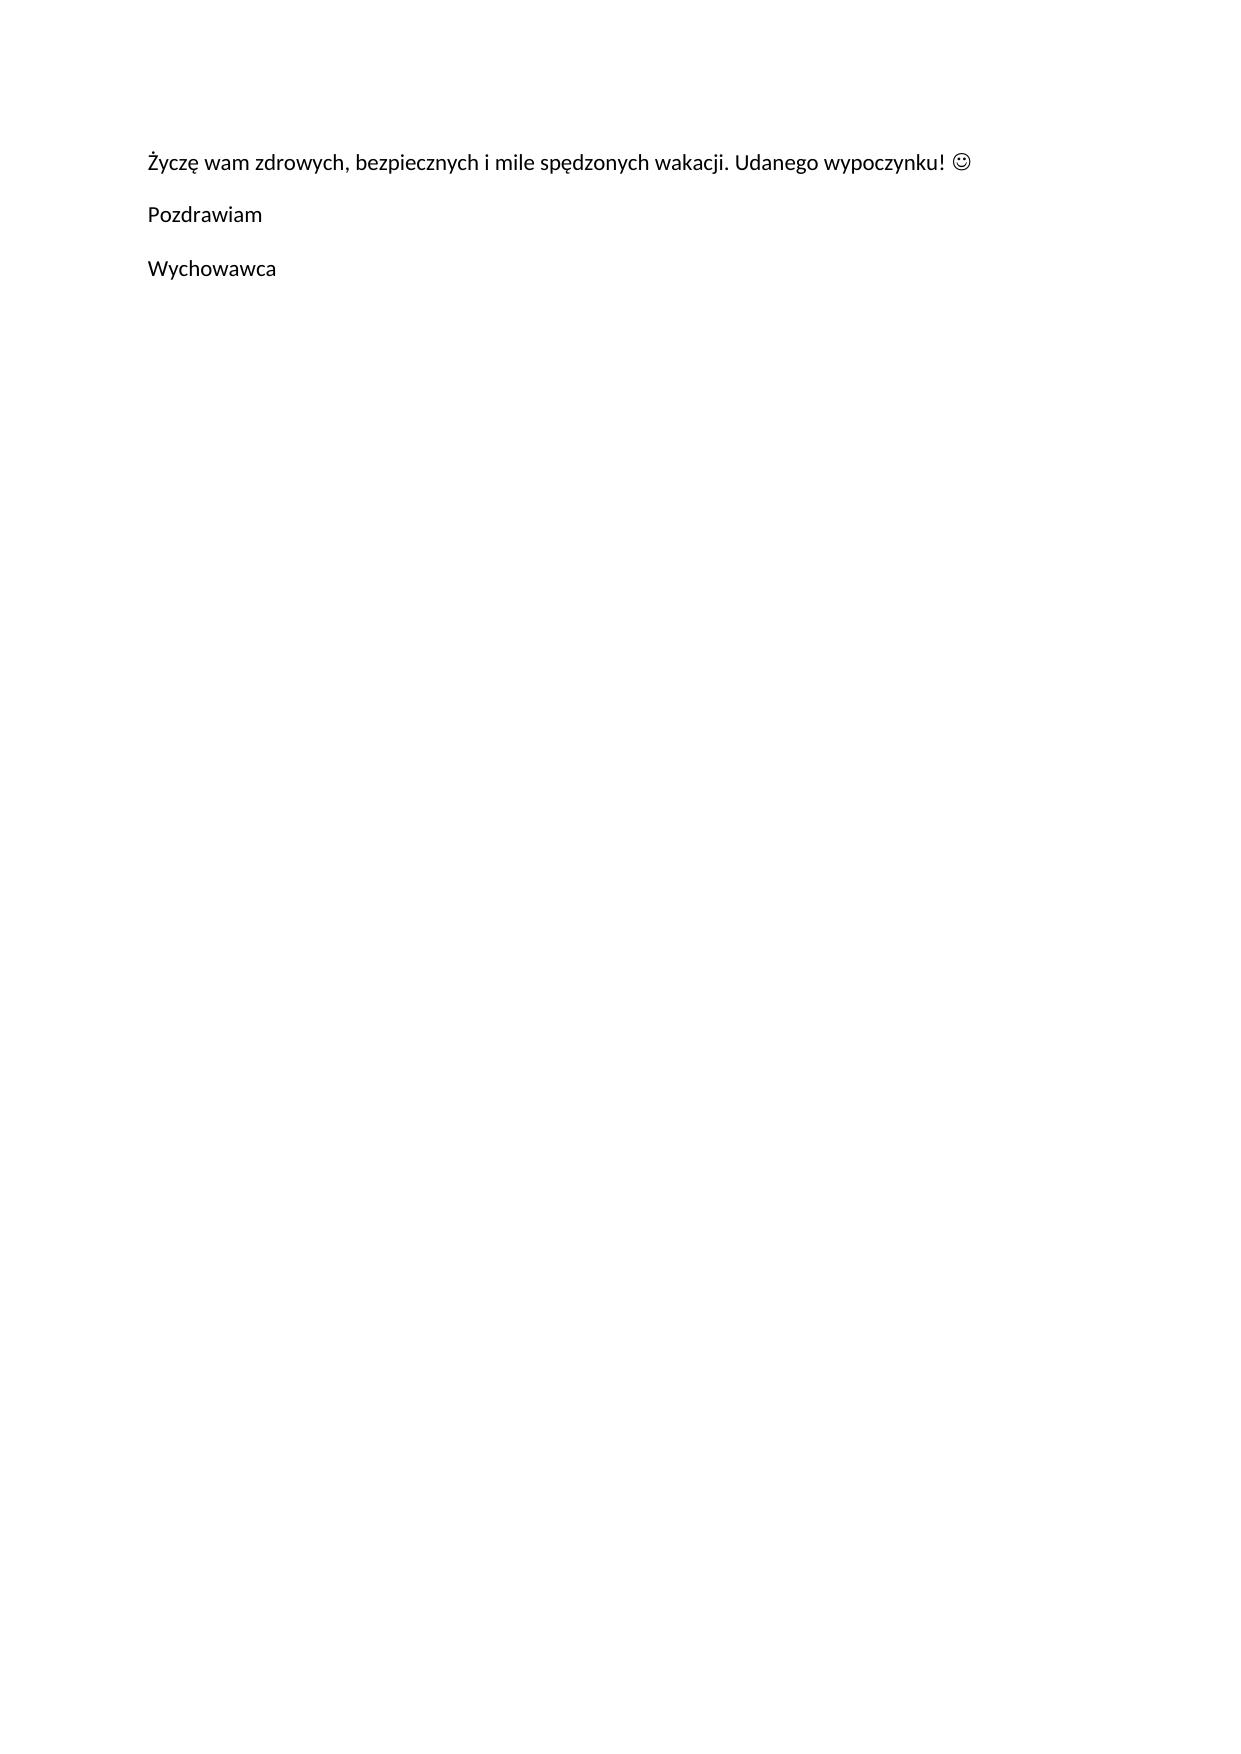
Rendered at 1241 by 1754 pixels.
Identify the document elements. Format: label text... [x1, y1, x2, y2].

text Wychowawca [148, 254, 1093, 282]
text Pozdrawiam [148, 201, 1093, 229]
text Życzę wam zdrowych, bezpiecznych i mile spędzonych wakacji. Udanego wypoczynku! [148, 148, 1093, 176]
